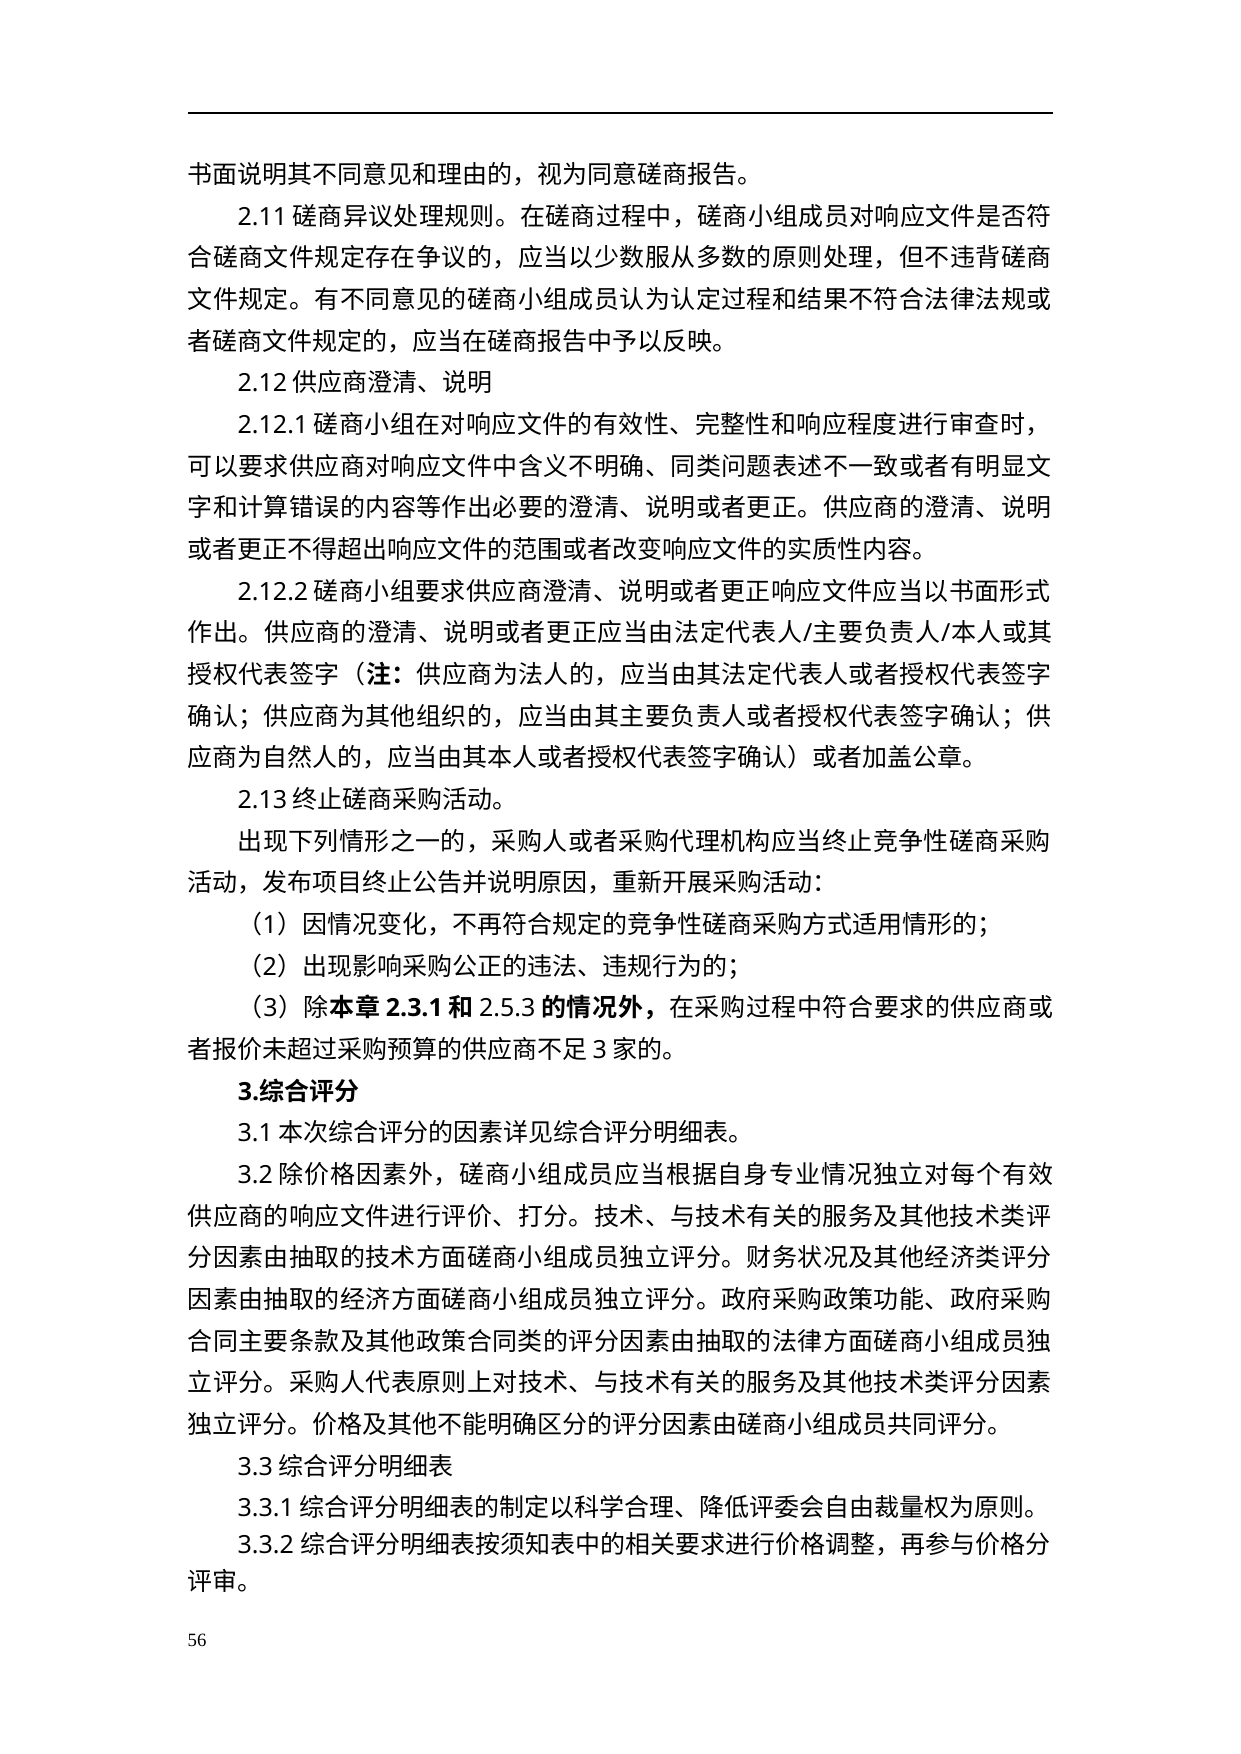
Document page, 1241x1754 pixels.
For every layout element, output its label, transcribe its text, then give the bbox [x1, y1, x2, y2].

text 2.13终止磋商采购活动。 [187, 775, 1053, 817]
text 2.12.2磋商小组要求供应商澄清、说明或者更正响应文件应当以书面形式作出。供应商的澄清、说明或者更正应当由法定代表人/主要负责人/本人或其授权代表签字（注：供应商为法人的，应当由其法定代表人或者授权代表签字确认；供应商为其他组织的，应当由其主要负责人或者授权代表签字确认；供应商为自然人的，应当由其本人或者授权代表签字确认）或者加盖公章。 [187, 567, 1053, 775]
text 3.3.1综合评分明细表的制定以科学合理、降低评委会自由裁量权为原则。 [187, 1483, 1053, 1525]
text 3.1本次综合评分的因素详见综合评分明细表。 [187, 1108, 1053, 1150]
text （1）因情况变化，不再符合规定的竞争性磋商采购方式适用情形的； [187, 900, 1053, 942]
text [187, 150, 1053, 192]
text 3.3.2 综合评分明细表按须知表中的相关要求进行价格调整，再参与价格分评审。 [187, 1525, 1053, 1597]
text 3.2除价格因素外，磋商小组成员应当根据自身专业情况独立对每个有效供应商的响应文件进行评价、打分。技术、与技术有关的服务及其他技术类评分因素由抽取的技术方面磋商小组成员独立评分。财务状况及其他经济类评分因素由抽取的经济方面磋商小组成员独立评分。政府采购政策功能、政府采购合同主要条款及其他政策合同类的评分因素由抽取的法律方面磋商小组成员独立评分。采购人代表原则上对技术、与技术有关的服务及其他技术类评分因素独立评分。价格及其他不能明确区分的评分因素由磋商小组成员共同评分。 [187, 1150, 1053, 1442]
text 2.12供应商澄清、说明 [187, 358, 1053, 400]
text （3）除本章2.3.1和2.5.3的情况外，在采购过程中符合要求的供应商或者报价未超过采购预算的供应商不足3家的。 [187, 983, 1053, 1067]
text 3.综合评分 [187, 1067, 1053, 1108]
text （2）出现影响采购公正的违法、违规行为的； [187, 942, 1053, 983]
text 3.3综合评分明细表 [187, 1442, 1053, 1483]
text 2.12.1磋商小组在对响应文件的有效性、完整性和响应程度进行审查时，可以要求供应商对响应文件中含义不明确、同类问题表述不一致或者有明显文字和计算错误的内容等作出必要的澄清、说明或者更正。供应商的澄清、说明或者更正不得超出响应文件的范围或者改变响应文件的实质性内容。 [187, 400, 1053, 567]
text 出现下列情形之一的，采购人或者采购代理机构应当终止竞争性磋商采购活动，发布项目终止公告并说明原因，重新开展采购活动： [187, 817, 1053, 900]
text 2.11磋商异议处理规则。在磋商过程中，磋商小组成员对响应文件是否符合磋商文件规定存在争议的，应当以少数服从多数的原则处理，但不违背磋商文件规定。有不同意见的磋商小组成员认为认定过程和结果不符合法律法规或者磋商文件规定的，应当在磋商报告中予以反映。 [187, 192, 1053, 358]
